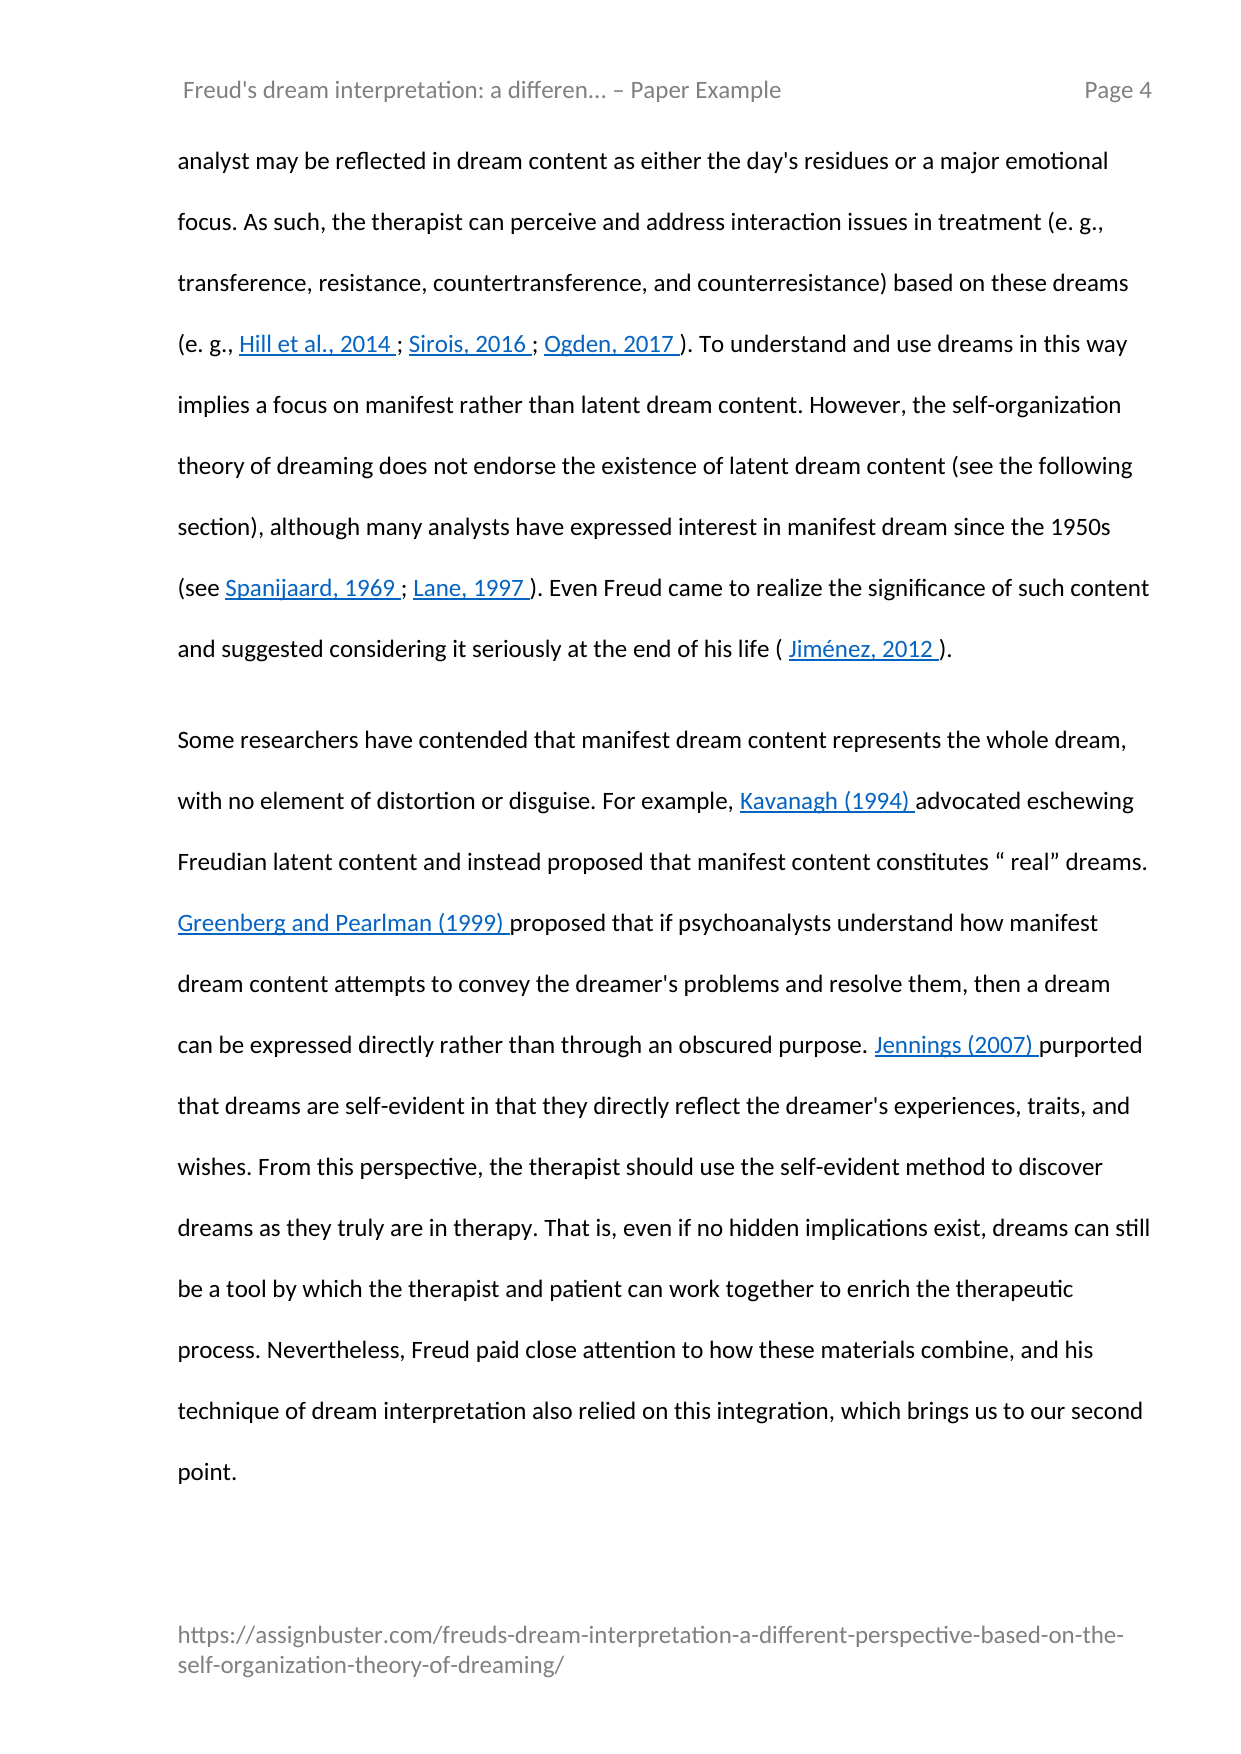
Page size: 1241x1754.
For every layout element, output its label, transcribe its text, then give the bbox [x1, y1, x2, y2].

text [177, 145, 1152, 664]
text Some researchers have contended that manifest dream content represents the whole dream, with no element of distortion or disguise. For example, Kavanagh (1994) advocated eschewing Freudian latent content and instead proposed that manifest content constitutes “ real” dreams. Greenberg and Pearlman (1999) proposed that if psychoanalysts understand how manifest dream content attempts to convey the dreamer's problems and resolve them, then a dream can be expressed directly rather than through an obscured purpose. Jennings (2007) purported that dreams are self-evident in that they directly reflect the dreamer's experiences, traits, and wishes. From this perspective, the therapist should use the self-evident method to discover dreams as they truly are in therapy. That is, even if no hidden implications exist, dreams can still be a tool by which the therapist and patient can work together to enrich the therapeutic process. Nevertheless, Freud paid close attention to how these materials combine, and his technique of dream interpretation also relied on this integration, which brings us to our second point. [177, 724, 1152, 1487]
